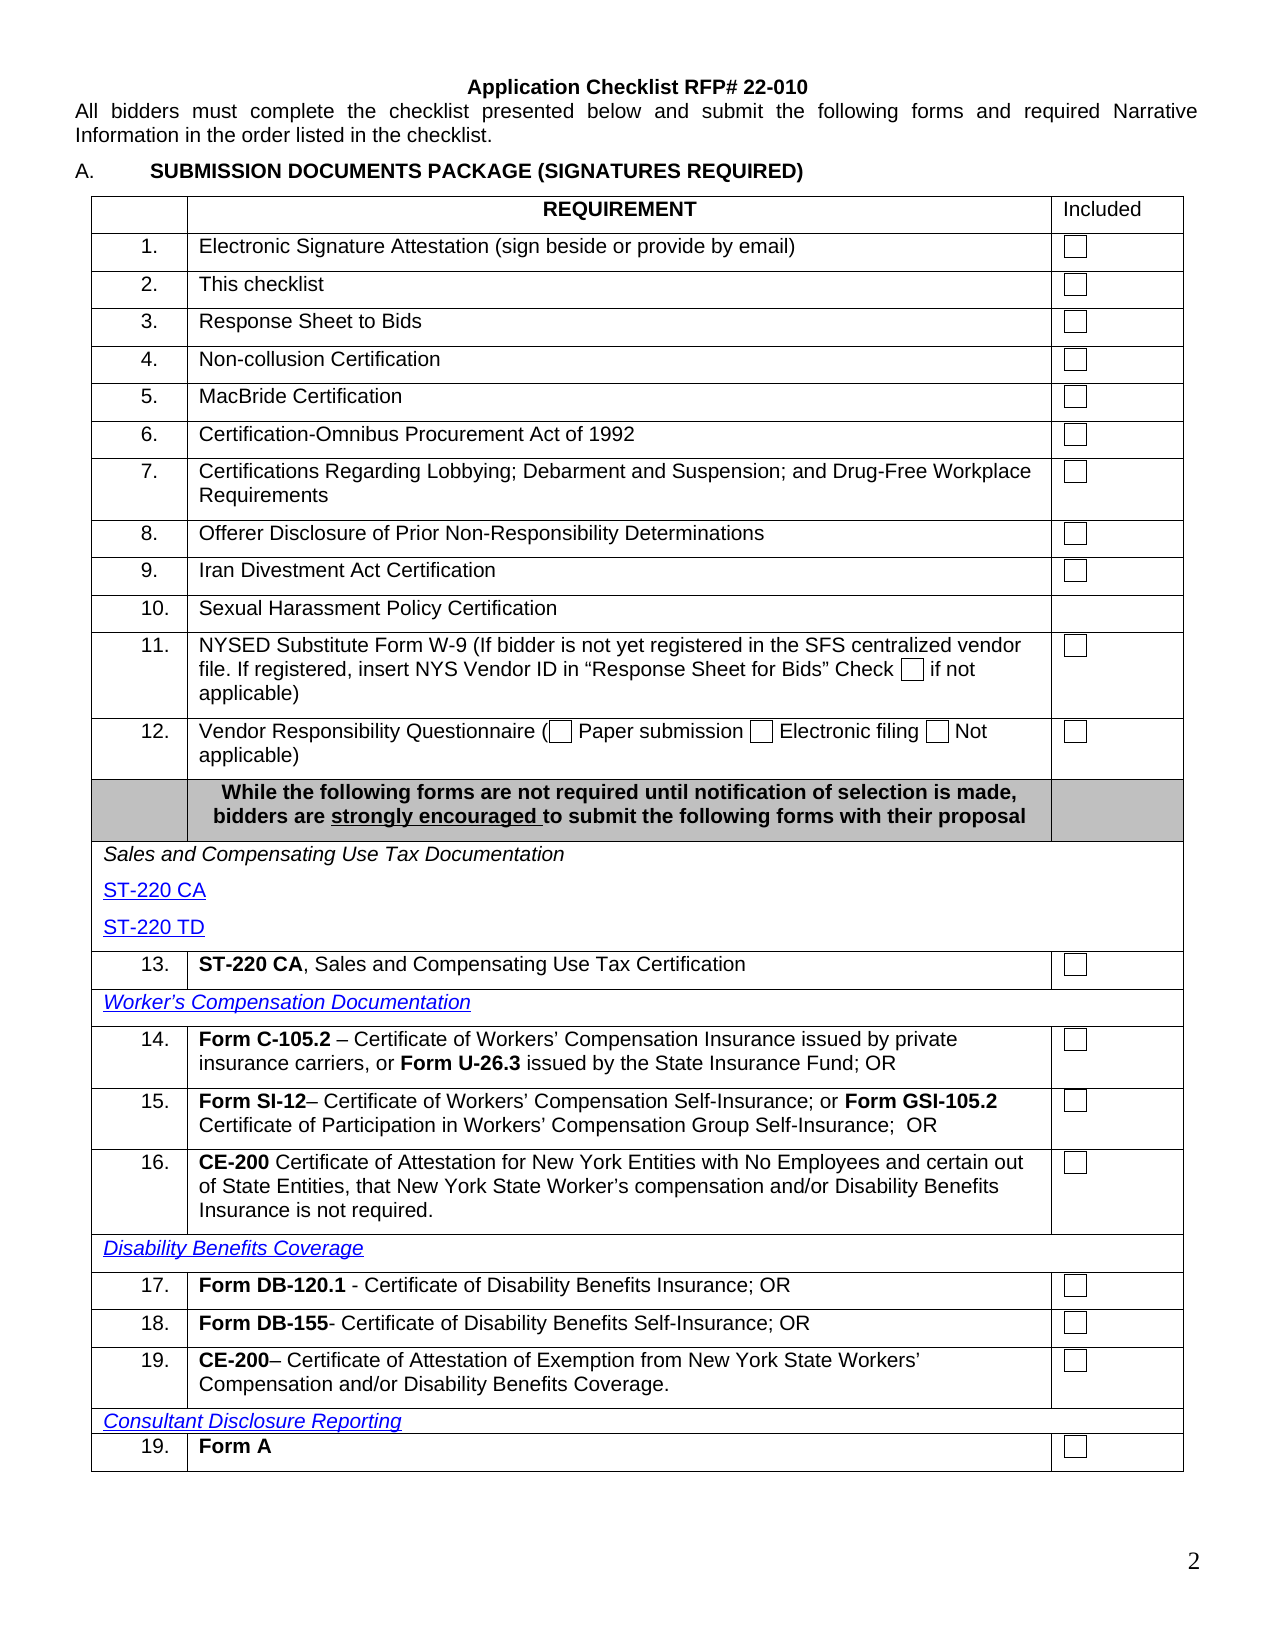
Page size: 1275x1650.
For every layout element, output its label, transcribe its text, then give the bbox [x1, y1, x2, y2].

table_cell [92, 633, 187, 718]
table_cell Disability Benefits Coverage [92, 1235, 1183, 1272]
table_cell ST-220 CA, Sales and Compensating Use Tax Certification [188, 952, 1051, 988]
table_cell [92, 596, 187, 632]
table_cell Certifications Regarding Lobbying; Debarment and Suspension; and Drug-Free Workplace Requirements [188, 459, 1051, 520]
table_cell Form C-105.2 – Certificate of Workers’ Compensation Insurance issued by private insurance carriers, or Form U-26.3 issued by the State Insurance Fund; OR [188, 1027, 1051, 1087]
table_cell [92, 719, 187, 779]
table_cell [92, 347, 187, 383]
table_cell Non-collusion Certification [188, 347, 1051, 383]
table_cell [92, 422, 187, 458]
table_cell Worker’s Compensation Documentation [92, 990, 1183, 1026]
table_cell [1052, 1310, 1183, 1347]
table_cell [1052, 596, 1183, 632]
table_cell [92, 234, 187, 271]
table_cell While the following forms are not required until notification of selection is made, bidders are strongly encouraged to submit the following forms with their proposal [188, 780, 1051, 841]
table_cell Certification-Omnibus Procurement Act of 1992 [188, 422, 1051, 458]
table_cell [1052, 422, 1183, 458]
table_cell [1052, 1027, 1183, 1087]
table_cell [92, 1310, 187, 1347]
table_cell [92, 309, 187, 346]
table_cell [1052, 459, 1183, 520]
table_cell [1052, 347, 1183, 383]
table_cell [92, 952, 187, 988]
table_cell Iran Divestment Act Certification [188, 558, 1051, 595]
text All bidders must complete the checklist presented below and submit the following forms and required Narrative Information in the order listed in the checklist. [75, 99, 1200, 147]
table_cell Form A [188, 1434, 1051, 1471]
table_cell CE-200 Certificate of Attestation for New York Entities with No Employees and certain out of State Entities, that New York State Worker’s compensation and/or Disability Benefits Insurance is not required. [188, 1150, 1051, 1234]
table_cell This checklist [188, 272, 1051, 308]
table_cell [1052, 1434, 1183, 1471]
table_cell [92, 521, 187, 557]
table_cell [1052, 384, 1183, 421]
table_cell Form SI-12– Certificate of Workers’ Compensation Self-Insurance; or Form GSI-105.2 Certificate of Participation in Workers’ Compensation Group Self-Insurance; OR [188, 1089, 1051, 1149]
table_cell [92, 1027, 187, 1087]
text Application Checklist RFP# 22-010 [75, 75, 1200, 99]
table_cell [1052, 633, 1183, 718]
table_cell Vendor Responsibility Questionnaire ( Paper submission Electronic filing Not applicable) [188, 719, 1051, 779]
table_cell [92, 1273, 187, 1309]
table_cell Sales and Compensating Use Tax Documentation ST-220 CA ST-220 TD [92, 842, 1183, 951]
table_cell [1052, 272, 1183, 308]
table_cell [1052, 952, 1183, 988]
table_cell [1052, 1150, 1183, 1234]
table_cell [1052, 234, 1183, 271]
table_cell Response Sheet to Bids [188, 309, 1051, 346]
table_cell [92, 1150, 187, 1234]
table_cell [1052, 1348, 1183, 1408]
table_cell [1052, 719, 1183, 779]
table_header REQUIREMENT [188, 197, 1051, 233]
table_cell NYSED Substitute Form W-9 (If bidder is not yet registered in the SFS centralized vendor file. If registered, insert NYS Vendor ID in “Response Sheet for Bids” Check if not applicable) [188, 633, 1051, 718]
table_cell Electronic Signature Attestation (sign beside or provide by email) [188, 234, 1051, 271]
table_cell Consultant Disclosure Reporting [92, 1409, 1183, 1433]
table_cell Form DB-120.1 - Certificate of Disability Benefits Insurance; OR [188, 1273, 1051, 1309]
table_cell [1052, 521, 1183, 557]
table_cell [1052, 1273, 1183, 1309]
table_header [92, 197, 187, 233]
table_cell [92, 384, 187, 421]
table_cell [1052, 558, 1183, 595]
table_cell [92, 1348, 187, 1408]
table_cell Sexual Harassment Policy Certification [188, 596, 1051, 632]
table_cell [1052, 780, 1183, 841]
table_cell [92, 1089, 187, 1149]
table_cell [92, 272, 187, 308]
table_cell MacBride Certification [188, 384, 1051, 421]
table_cell 19. [92, 1434, 187, 1471]
table_cell [92, 558, 187, 595]
table_cell CE-200– Certificate of Attestation of Exemption from New York State Workers’ Compensation and/or Disability Benefits Coverage. [188, 1348, 1051, 1408]
table_header Included [1052, 197, 1183, 233]
table_cell [1052, 309, 1183, 346]
table_cell Offerer Disclosure of Prior Non-Responsibility Determinations [188, 521, 1051, 557]
table_cell [1052, 1089, 1183, 1149]
text A. SUBMISSION DOCUMENTS PACKAGE (SIGNATURES REQUIRED) [75, 159, 1200, 183]
table_cell [92, 780, 187, 841]
table_cell [92, 459, 187, 520]
table_cell Form DB-155- Certificate of Disability Benefits Self-Insurance; OR [188, 1310, 1051, 1347]
